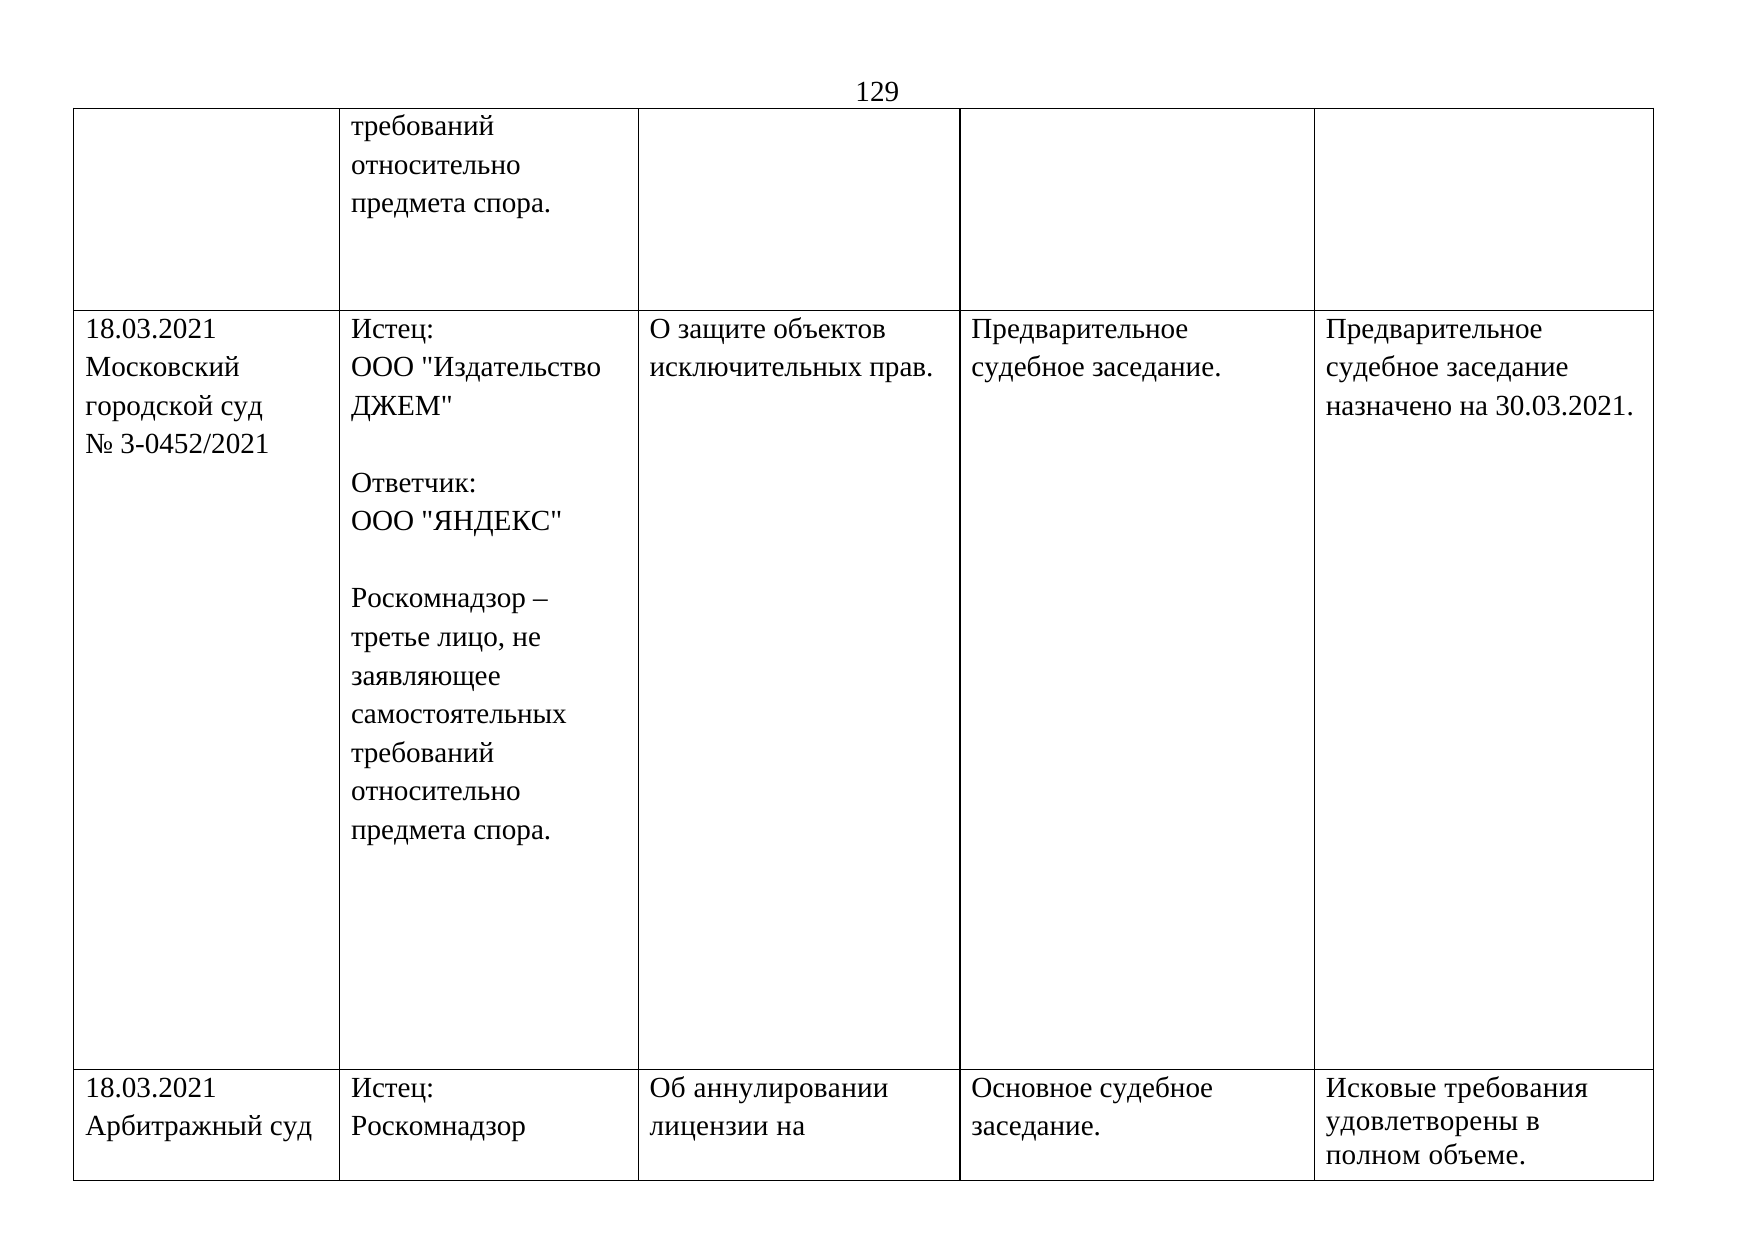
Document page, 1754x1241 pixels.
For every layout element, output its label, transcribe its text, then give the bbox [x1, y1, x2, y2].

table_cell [639, 109, 959, 310]
table_cell О защите объектов исключительных прав. [639, 311, 959, 1069]
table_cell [340, 1070, 638, 1180]
table_cell 18.03.2021 Московский городской суд № 3-0452/2021 [74, 311, 339, 1069]
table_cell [961, 109, 1314, 310]
table_cell Предварительное судебное заседание назначено на 30.03.2021. [1315, 311, 1653, 1069]
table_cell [1315, 109, 1653, 310]
table_cell Истец: ООО "Издательство ДЖЕМ" Ответчик: ООО "ЯНДЕКС" Роскомнадзор – третье лицо, не заявляющее самостоятельных требований относительно предмета спора. [340, 311, 638, 1069]
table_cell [340, 109, 638, 310]
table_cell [1315, 1070, 1653, 1180]
table_cell Предварительное судебное заседание. [961, 311, 1314, 1069]
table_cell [74, 109, 339, 310]
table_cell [961, 1070, 1314, 1180]
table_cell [639, 1070, 959, 1180]
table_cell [74, 1070, 339, 1180]
